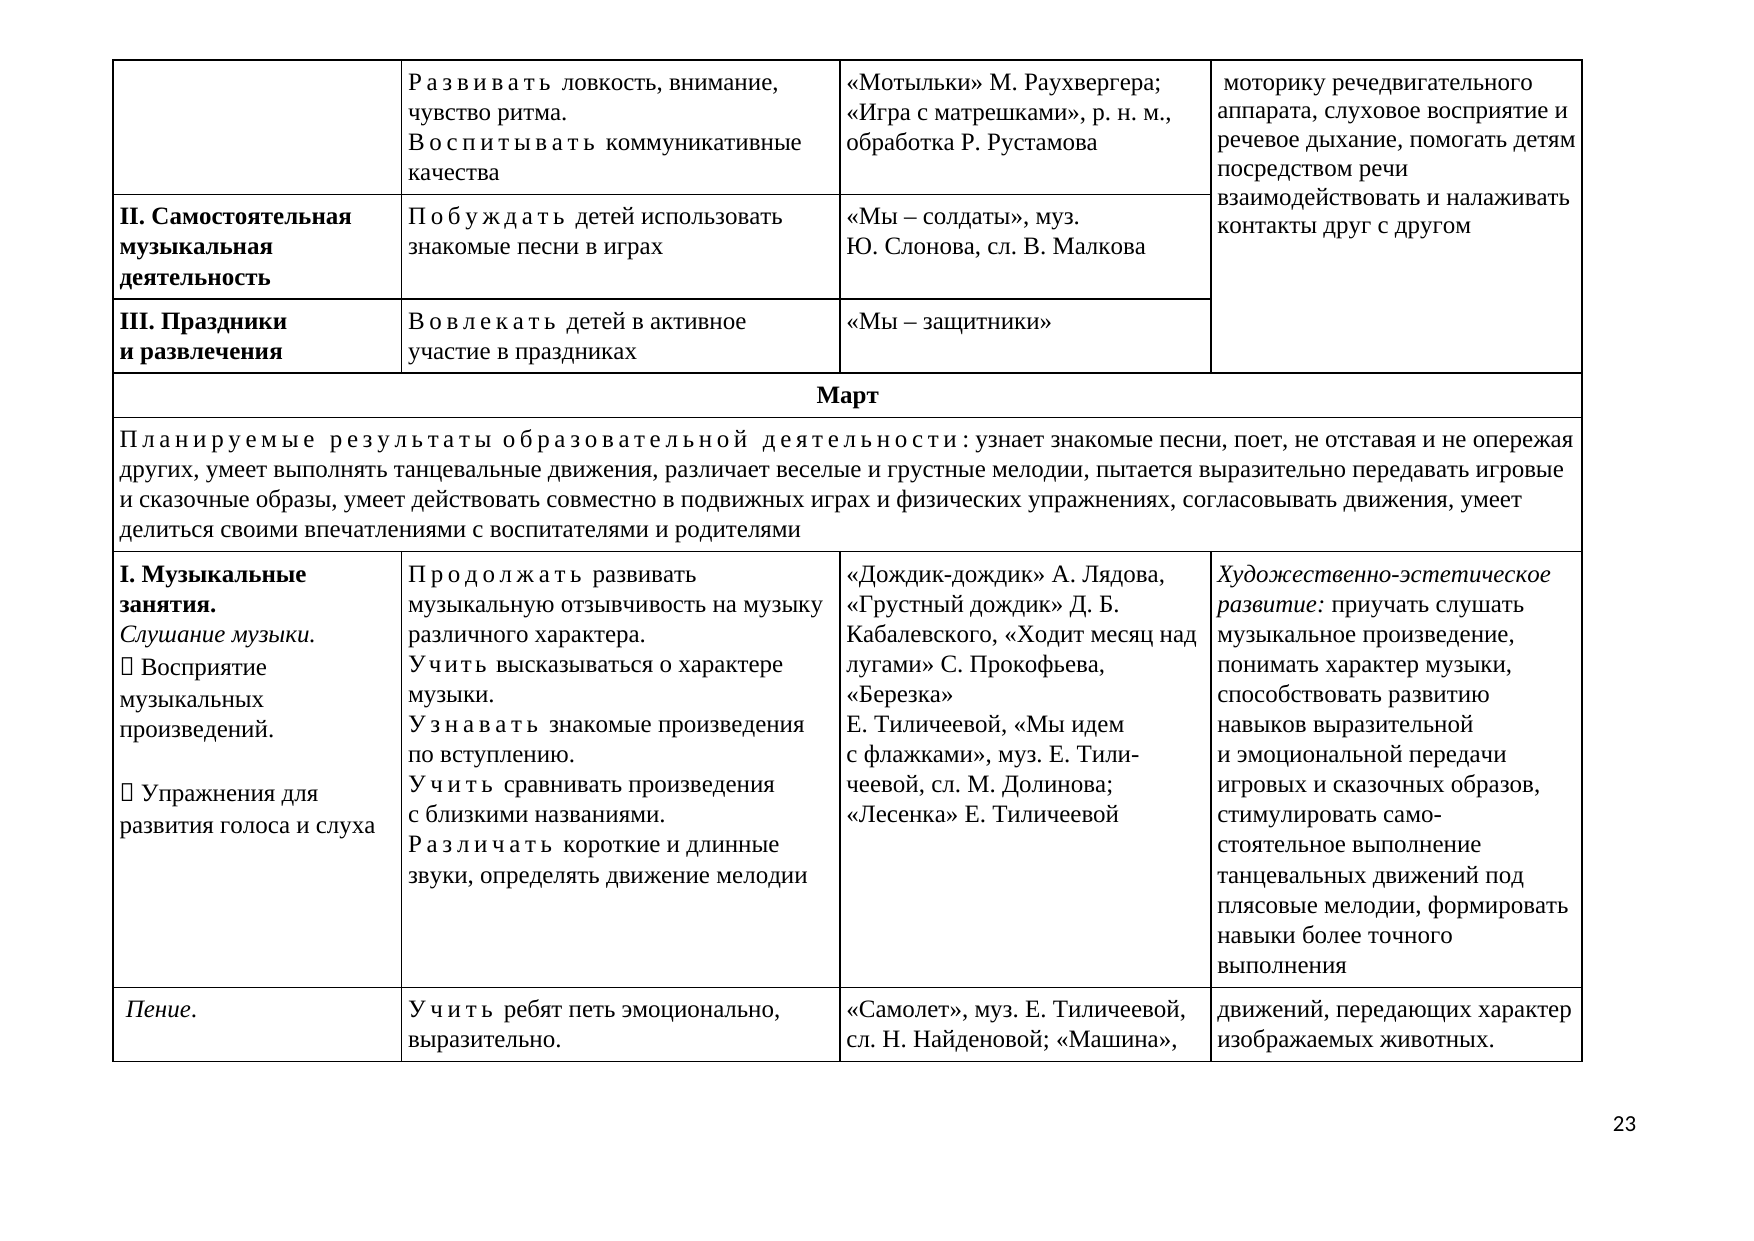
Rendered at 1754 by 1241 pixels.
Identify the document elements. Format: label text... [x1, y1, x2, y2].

table_cell моторику речедвигательного аппарата, слуховое восприятие и речевое дыхание, помогать детям посредством речи взаимодействовать и налаживать контакты друг с другом [1212, 61, 1581, 372]
table_cell «Мотыльки» М. Раухвергера; «Игра с матрешками», р. н. м., обработка Р. Рустамова [841, 61, 1210, 193]
table_cell III. Праздники и развлечения [114, 300, 401, 372]
table_cell I. Музыкальные занятия. Слушание музыки.  Восприятие музыкальных произведений.  Упражнения для развития голоса и слуха [114, 552, 401, 986]
table_cell «Дождик-дождик» А. Лядова, «Грустный дождик» Д. Б. Кабалевского, «Ходит месяц над лугами» С. Прокофьева, «Березка» Е. Тиличеевой, «Мы идем с флажками», муз. Е. Тили- чеевой, сл. М. Долинова; «Лесенка» Е. Тиличеевой [841, 552, 1210, 986]
table_cell Побуждать детей использовать знакомые песни в играх [402, 195, 839, 298]
table_cell «Мы – солдаты», муз. Ю. Слонова, сл. В. Малкова [841, 195, 1210, 298]
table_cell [402, 988, 839, 1061]
table_cell Художественно-эстетическое развитие: приучать слушать музыкальное произведение, понимать характер музыки, способствовать развитию навыков выразительной и эмоциональной передачи игровых и сказочных образов, стимулировать само- стоятельное выполнение танцевальных движений под плясовые мелодии, формировать навыки более точного выполнения [1212, 552, 1581, 986]
table_cell Вовлекать детей в активное участие в праздниках [402, 300, 839, 372]
table_cell Продолжать развивать музыкальную отзывчивость на музыку различного характера. Учить высказываться о характере музыки. Узнавать знакомые произведения по вступлению. Учить сравнивать произведения с близкими названиями. Различать короткие и длинные звуки, определять движение мелодии [402, 552, 839, 986]
table_cell Планируемые результаты образовательной деятельности: узнает знакомые песни, поет, не отставая и не опережая других, умеет выполнять танцевальные движения, различает веселые и грустные мелодии, пытается выразительно передавать игровые и сказочные образы, умеет действовать совместно в подвижных играх и физических упражнениях, согласовывать движения, умеет делиться своими впечатлениями с воспитателями и родителями [114, 418, 1581, 551]
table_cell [1212, 988, 1581, 1061]
table_cell «Мы – защитники» [841, 300, 1210, 372]
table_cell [114, 988, 401, 1061]
table_cell [114, 61, 401, 193]
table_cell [841, 988, 1210, 1061]
table_cell Развивать ловкость, внимание, чувство ритма. Воспитывать коммуникативные качества [402, 61, 839, 193]
table_cell II. Самостоятельная музыкальная деятельность [114, 195, 401, 298]
table_cell Март [114, 374, 1581, 416]
